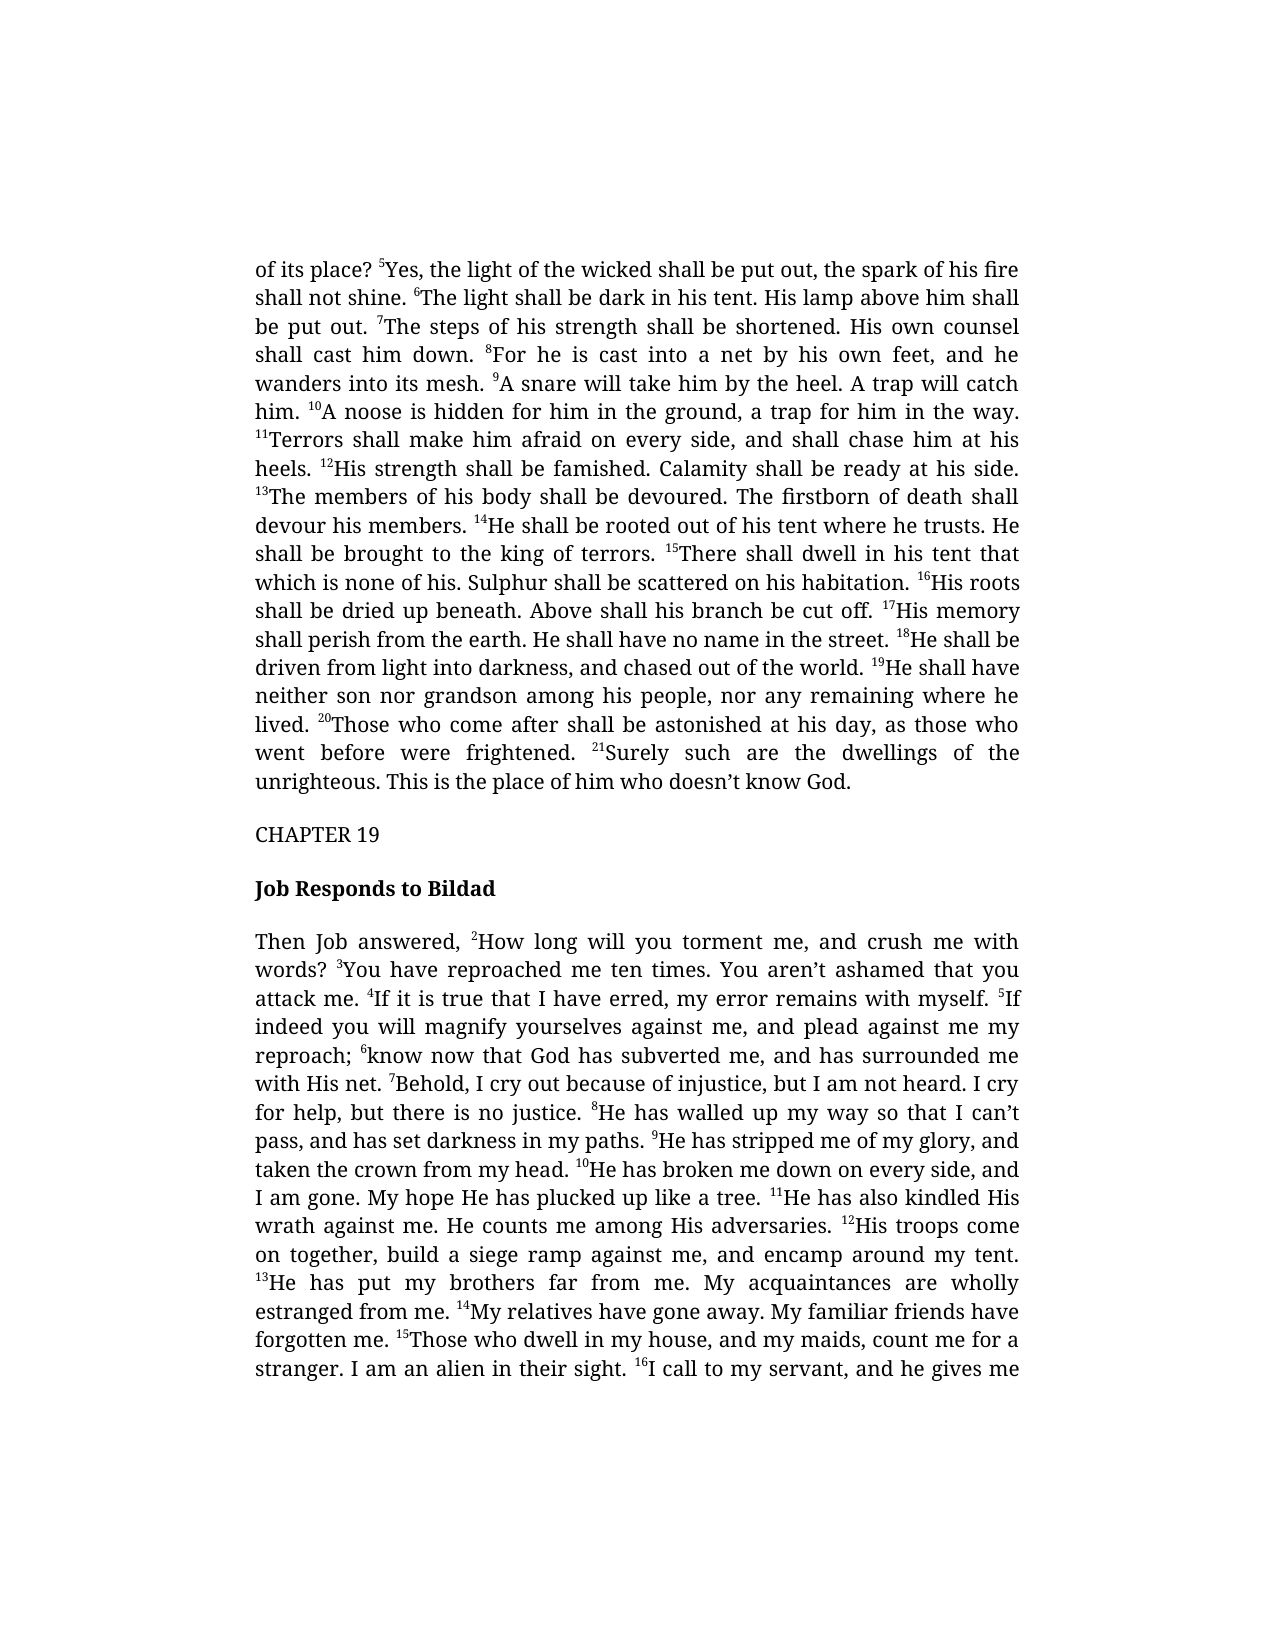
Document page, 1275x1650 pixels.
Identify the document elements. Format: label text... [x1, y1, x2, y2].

text CHAPTER 19 [255, 820, 1020, 849]
text Job Responds to Bildad [255, 874, 1020, 902]
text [255, 927, 1020, 1382]
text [255, 255, 1020, 795]
